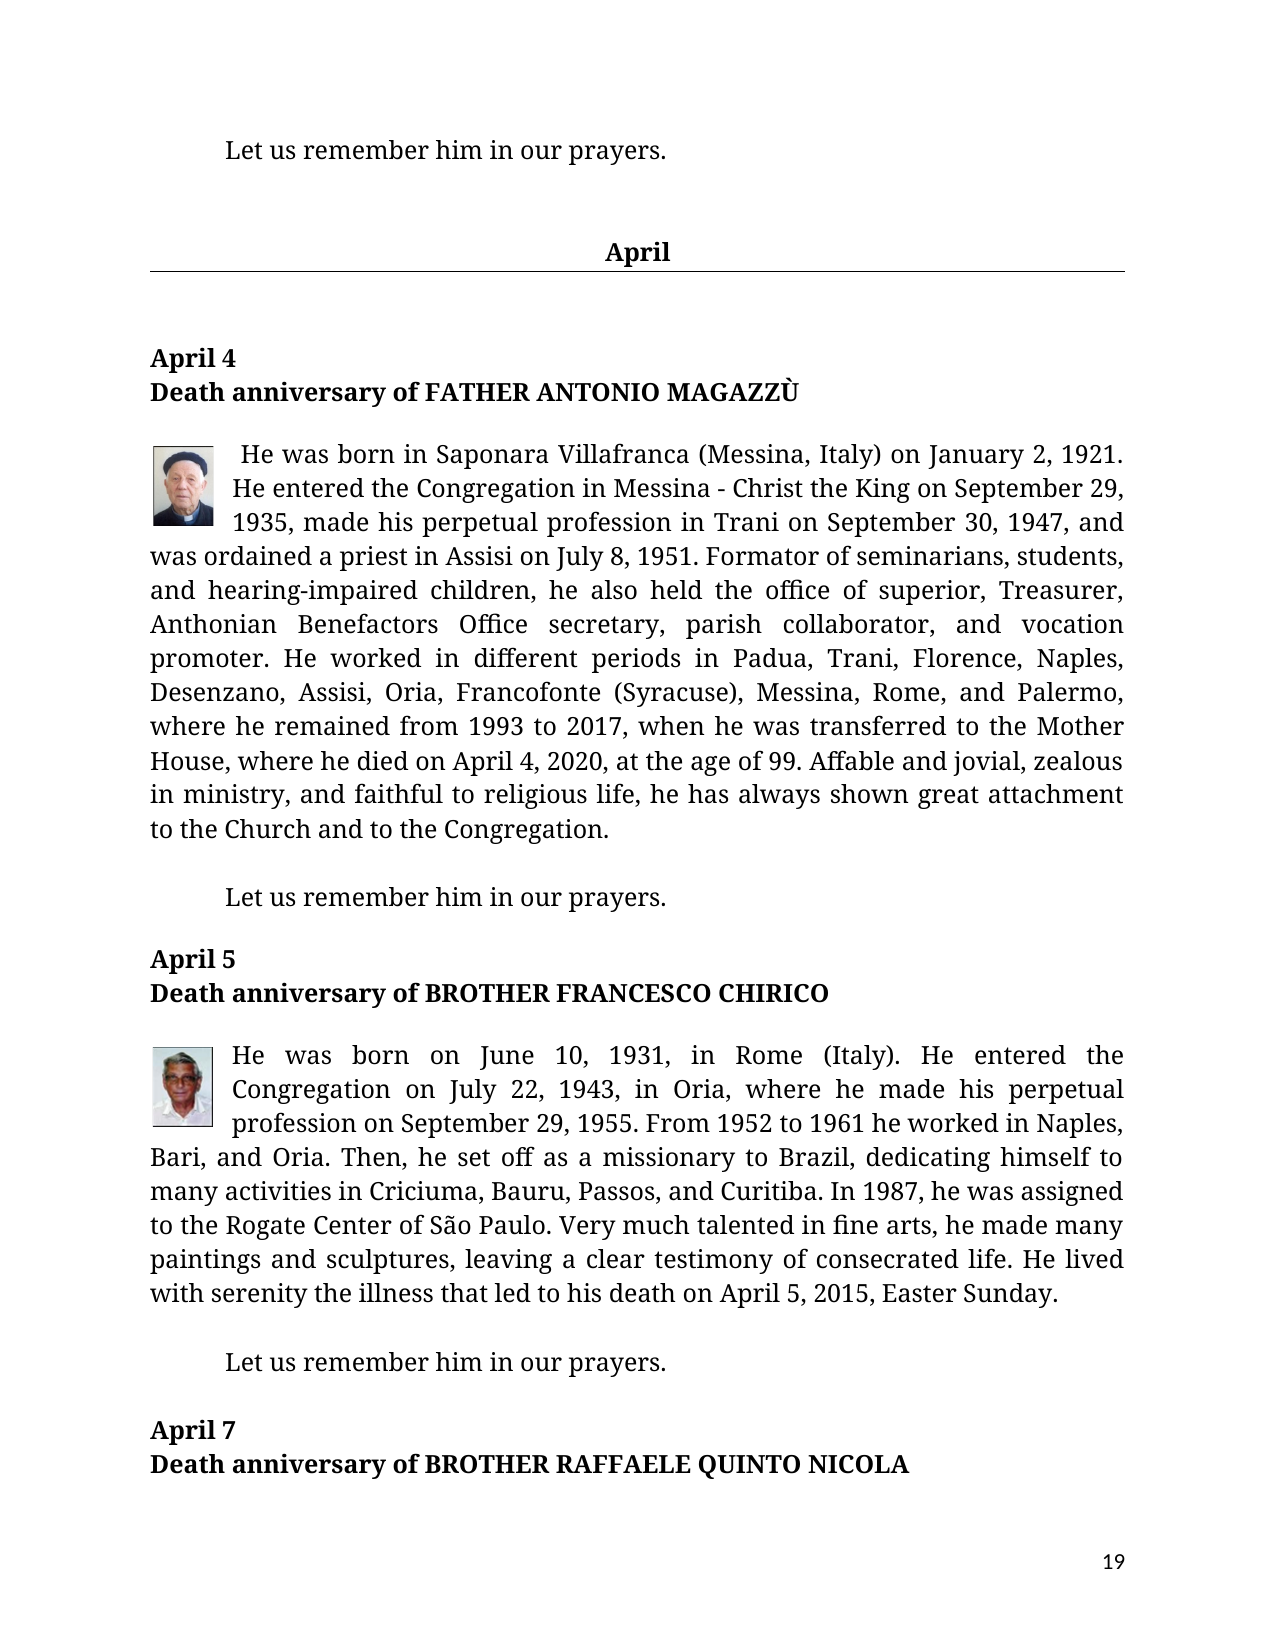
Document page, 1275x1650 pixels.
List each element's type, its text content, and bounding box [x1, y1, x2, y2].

text April 4 [150, 340, 1125, 374]
text Let us remember him in our prayers. [150, 1344, 1125, 1378]
text Let us remember him in our prayers. [150, 879, 1125, 913]
picture [153, 446, 214, 526]
text April 7 [150, 1412, 1125, 1446]
text Death anniversary of BroTHER FRANCESCO CHIRICO [150, 976, 1125, 1009]
text He was born on June 10, 1931, in Rome (Italy). He entered the Congregation on July 22, 1943, in Oria, where he made his perpetual profession on September 29, 1955. From 1952 to 1961 he worked in Naples, Bari, and Oria. Then, he set off as a missionary to Brazil, dedicating himself to many activities in Criciuma, Bauru, Passos, and Curitiba. In 1987, he was assigned to the Rogate Center of São Paulo. Very much talented in fine arts, he made many paintings and sculptures, leaving a clear testimony of consecrated life. He lived with serenity the illness that led to his death on April 5, 2015, Easter Sunday. [150, 1038, 1125, 1310]
text April 5 [150, 941, 1125, 976]
text He was born in Saponara Villafranca (Messina, Italy) on January 2, 1921. He entered the Congregation in Messina - Christ the King on September 29, 1935, made his perpetual profession in Trani on September 30, 1947, and was ordained a priest in Assisi on July 8, 1951. Formator of seminarians, students, and hearing-impaired children, he also held the office of superior, Treasurer, Anthonian Benefactors Office secretary, parish collaborator, and vocation promoter. He worked in different periods in Padua, Trani, Florence, Naples, Desenzano, Assisi, Oria, Francofonte (Syracuse), Messina, Rome, and Palermo, where he remained from 1993 to 2017, when he was transferred to the Mother House, where he died on April 4, 2020, at the age of 99. Affable and jovial, zealous in ministry, and faithful to religious life, he has always shown great attachment to the Church and to the Congregation. [150, 437, 1125, 845]
text April [150, 235, 1125, 271]
text Death anniversary of FATHER ANTONIO MAGAZZÙ [150, 374, 1125, 408]
text Let us remember him in our prayers. [150, 133, 1125, 167]
picture [152, 1047, 213, 1127]
text Death anniversary of BROTHER RAFFAELE QUINTO NICOLA [150, 1446, 1125, 1480]
